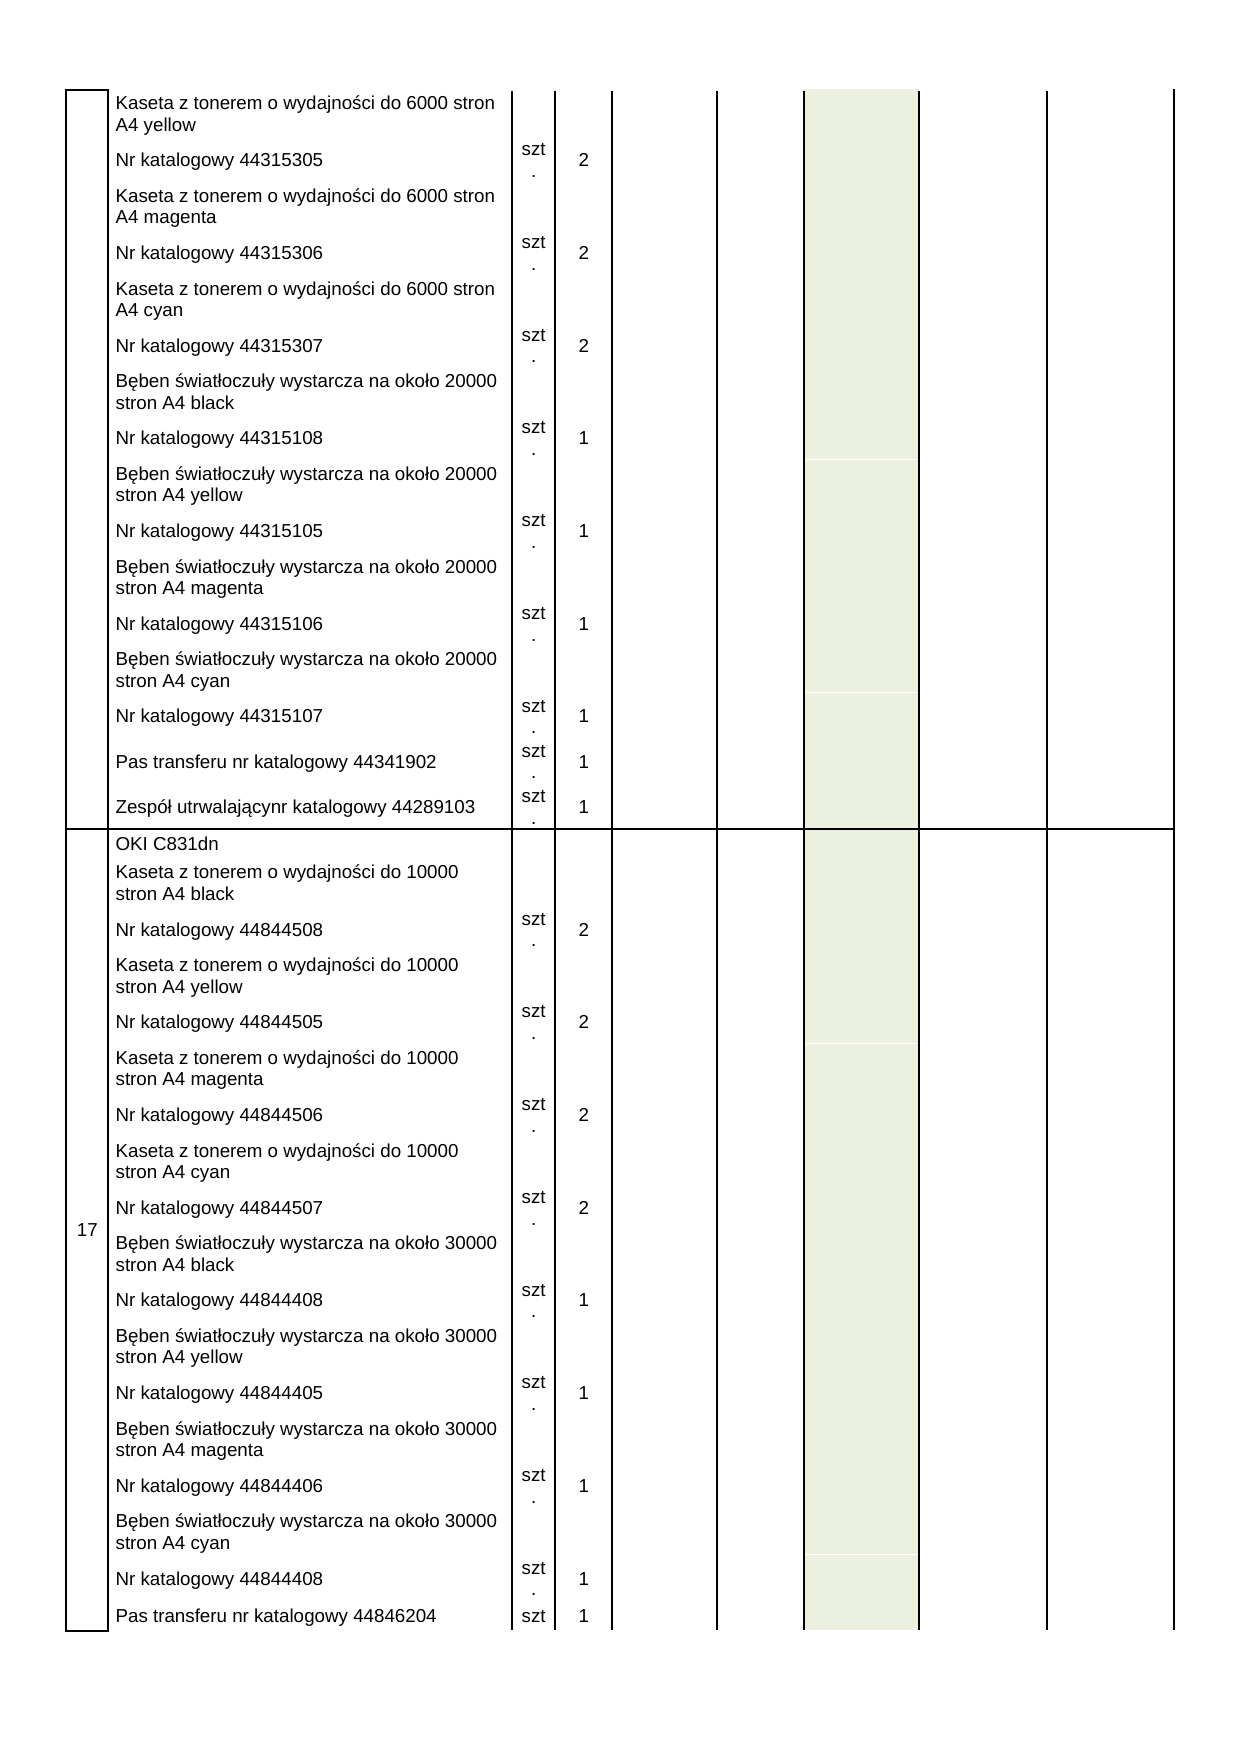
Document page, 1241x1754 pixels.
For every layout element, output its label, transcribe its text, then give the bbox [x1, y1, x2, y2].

table_cell [556, 181, 611, 229]
table_cell [556, 1229, 611, 1276]
table_cell [920, 507, 1046, 552]
table_cell 1 [556, 783, 611, 828]
table_cell Bęben światłoczuły wystarcza na około 20000 stron A4 magenta [109, 552, 511, 600]
table_cell [805, 414, 918, 459]
table_cell [1048, 858, 1173, 906]
table_cell Kaseta z tonerem o wydajności do 10000 stron A4 magenta [109, 1044, 511, 1091]
table_cell [805, 645, 918, 692]
table_cell [513, 552, 554, 600]
table_cell [805, 322, 918, 367]
table_cell Nr katalogowy 44315306 [109, 229, 511, 274]
table_cell [920, 1229, 1046, 1276]
table_cell [718, 830, 803, 858]
table_cell [1048, 1091, 1173, 1136]
table_cell [920, 951, 1046, 998]
table_cell [613, 1229, 716, 1276]
table_cell [556, 460, 611, 507]
table_cell 2 [556, 136, 611, 181]
table_cell [1048, 181, 1173, 229]
table_cell Nr katalogowy 44844508 [109, 906, 511, 951]
table_cell [718, 951, 803, 998]
table_cell Nr katalogowy 44315107 [109, 693, 511, 738]
table_cell [1048, 1507, 1173, 1554]
table_cell [805, 1322, 918, 1369]
table_cell [718, 1229, 803, 1276]
table_cell [805, 906, 918, 951]
table_cell [718, 552, 803, 600]
table_cell Nr katalogowy 44315106 [109, 600, 511, 645]
table_cell [920, 1276, 1046, 1322]
table_cell 17 [67, 830, 107, 1630]
table_cell [613, 738, 716, 783]
table_cell [1048, 136, 1173, 181]
table_cell [805, 507, 918, 552]
table_cell Nr katalogowy 44315105 [109, 507, 511, 552]
table_cell szt. [513, 600, 554, 645]
table_cell [718, 1276, 803, 1322]
table_cell [718, 1462, 803, 1507]
table_cell Kaseta z tonerem o wydajności do 6000 stron A4 cyan [109, 274, 511, 322]
table_cell [718, 693, 803, 738]
table_cell szt. [513, 738, 554, 783]
table_cell [805, 1276, 918, 1322]
table_cell [613, 1555, 716, 1600]
table_cell [613, 1044, 716, 1091]
table_cell [718, 1507, 803, 1554]
table_cell [613, 1136, 716, 1184]
table_cell [805, 460, 918, 507]
table_cell [513, 645, 554, 692]
table_cell [613, 1276, 716, 1322]
table_cell [556, 1322, 611, 1369]
table_cell [556, 858, 611, 906]
table_cell [1048, 998, 1173, 1043]
table_cell [920, 1044, 1046, 1091]
table_cell [1048, 738, 1173, 783]
table_cell [613, 830, 716, 858]
table_cell Nr katalogowy 44844505 [109, 998, 511, 1043]
table_cell [920, 274, 1046, 322]
table_cell [920, 1555, 1046, 1600]
table_cell [805, 830, 918, 858]
table_cell [805, 783, 918, 828]
table_cell [920, 1136, 1046, 1184]
table_cell [1048, 1414, 1173, 1462]
table_cell [1048, 460, 1173, 507]
table_cell [613, 951, 716, 998]
table_cell [717, 89, 803, 136]
table_cell 1 [556, 738, 611, 783]
table_cell szt. [513, 229, 554, 274]
table_cell [556, 1414, 611, 1462]
table_cell Nr katalogowy 44844406 [109, 1462, 511, 1507]
table_cell 2 [556, 229, 611, 274]
table_cell [805, 181, 918, 229]
table_cell [513, 1136, 554, 1184]
table_cell [613, 783, 716, 828]
table_cell [1048, 229, 1173, 274]
table_cell szt. [513, 693, 554, 738]
table_cell Nr katalogowy 44844405 [109, 1369, 511, 1414]
table_cell [718, 181, 803, 229]
table_cell [718, 1600, 803, 1630]
table_cell [920, 998, 1046, 1043]
table_cell [556, 274, 611, 322]
table_cell [718, 645, 803, 692]
table_cell [613, 181, 716, 229]
table_cell [920, 600, 1046, 645]
table_cell [513, 1044, 554, 1091]
table_cell [613, 693, 716, 738]
table_cell [805, 858, 918, 906]
table_cell [920, 552, 1046, 600]
table_cell [805, 136, 918, 181]
table_cell 1 [556, 1276, 611, 1322]
table_cell [613, 1600, 716, 1630]
table_cell [805, 229, 918, 274]
table_cell [920, 414, 1046, 459]
table_cell [556, 552, 611, 600]
table_cell [920, 1091, 1046, 1136]
table_cell [613, 1369, 716, 1414]
table_cell [1047, 89, 1173, 136]
table_cell [513, 1229, 554, 1276]
table_cell [718, 229, 803, 274]
table_cell [613, 322, 716, 367]
table_cell [805, 600, 918, 645]
table_cell [718, 1369, 803, 1414]
table_cell [920, 1322, 1046, 1369]
table_cell [613, 229, 716, 274]
table_cell szt. [513, 1600, 554, 1630]
table_cell [613, 1184, 716, 1229]
table_cell Nr katalogowy 44844506 [109, 1091, 511, 1136]
table_cell [805, 951, 918, 998]
table_cell OKI C831dn [109, 830, 511, 858]
table_cell [805, 693, 918, 738]
table_cell [1048, 552, 1173, 600]
table_cell [613, 460, 716, 507]
table_cell Bęben światłoczuły wystarcza na około 30000 stron A4 black [109, 1229, 511, 1276]
table_cell [920, 738, 1046, 783]
table_cell [920, 229, 1046, 274]
table_cell [805, 1555, 918, 1600]
table_cell [718, 274, 803, 322]
table_cell Bęben światłoczuły wystarcza na około 20000 stron A4 yellow [109, 460, 511, 507]
table_cell [1048, 1322, 1173, 1369]
table_cell [804, 89, 919, 136]
table_cell [718, 460, 803, 507]
table_cell szt. [513, 783, 554, 828]
table_cell [556, 367, 611, 414]
table_cell 1 [556, 1600, 611, 1630]
table_cell szt. [513, 1184, 554, 1229]
table_cell [1048, 1229, 1173, 1276]
table_cell [513, 858, 554, 906]
table_cell 1 [556, 1462, 611, 1507]
table_cell [613, 1462, 716, 1507]
table_cell Bęben światłoczuły wystarcza na około 30000 stron A4 cyan [109, 1507, 511, 1554]
table_cell [718, 998, 803, 1043]
table_cell Kaseta z tonerem o wydajności do 10000 stron A4 black [109, 858, 511, 906]
table_cell Nr katalogowy 44315305 [109, 136, 511, 181]
table_cell [920, 460, 1046, 507]
table_cell Nr katalogowy 44844507 [109, 1184, 511, 1229]
table_cell szt. [513, 906, 554, 951]
table_cell Zespół utrwalającynr katalogowy 44289103 [109, 783, 511, 828]
table_cell [718, 600, 803, 645]
table_cell [513, 1322, 554, 1369]
table_cell Nr katalogowy 44844408 [109, 1555, 511, 1600]
table_cell szt. [513, 1462, 554, 1507]
table_cell [556, 951, 611, 998]
table_cell [613, 858, 716, 906]
table_cell [805, 1091, 918, 1136]
table_cell [612, 89, 717, 136]
table_cell [513, 181, 554, 229]
table_cell [718, 1322, 803, 1369]
table_cell [613, 645, 716, 692]
table_cell [613, 1414, 716, 1462]
table_cell [1048, 507, 1173, 552]
table_cell [556, 645, 611, 692]
table_cell [718, 414, 803, 459]
table_cell [613, 274, 716, 322]
table_cell [718, 1555, 803, 1600]
table_cell Kaseta z tonerem o wydajności do 6000 stron A4 magenta [109, 181, 511, 229]
table_cell [718, 1184, 803, 1229]
table_cell [919, 89, 1047, 136]
table_cell [805, 552, 918, 600]
table_cell [805, 1369, 918, 1414]
table_cell [920, 1414, 1046, 1462]
table_cell [1048, 1600, 1173, 1630]
table_cell Nr katalogowy 44315307 [109, 322, 511, 367]
table_cell [805, 1507, 918, 1554]
table_cell [805, 998, 918, 1043]
table_cell Kaseta z tonerem o wydajności do 10000 stron A4 yellow [109, 951, 511, 998]
table_cell [1048, 1276, 1173, 1322]
table_cell [1048, 906, 1173, 951]
table_cell [805, 1184, 918, 1229]
table_cell 2 [556, 1091, 611, 1136]
table_cell [556, 1044, 611, 1091]
table_cell [1048, 783, 1173, 828]
table_cell [513, 951, 554, 998]
table_cell [513, 1507, 554, 1554]
table_cell [718, 1091, 803, 1136]
table_cell 1 [556, 507, 611, 552]
table_cell [613, 414, 716, 459]
table_cell [1048, 951, 1173, 998]
table_cell [920, 1369, 1046, 1414]
table_cell [556, 830, 611, 858]
table_cell [805, 1044, 918, 1091]
table_cell [513, 274, 554, 322]
table_cell [613, 367, 716, 414]
table_cell [613, 1322, 716, 1369]
table_cell [920, 830, 1046, 858]
table_cell [805, 738, 918, 783]
table_cell [920, 367, 1046, 414]
table_cell [1048, 645, 1173, 692]
table_cell 2 [556, 906, 611, 951]
table_cell [805, 1136, 918, 1184]
table_cell [920, 783, 1046, 828]
table_cell [1048, 1184, 1173, 1229]
table_cell [805, 1414, 918, 1462]
table_cell [805, 274, 918, 322]
table_cell Bęben światłoczuły wystarcza na około 20000 stron A4 black [109, 367, 511, 414]
table_cell Bęben światłoczuły wystarcza na około 20000 stron A4 cyan [109, 645, 511, 692]
table_cell [718, 738, 803, 783]
table_cell [613, 600, 716, 645]
table_cell Bęben światłoczuły wystarcza na około 30000 stron A4 magenta [109, 1414, 511, 1462]
table_cell [920, 858, 1046, 906]
table_cell [613, 1507, 716, 1554]
table_cell szt. [513, 1555, 554, 1600]
table_cell szt. [513, 1276, 554, 1322]
table_cell szt. [513, 322, 554, 367]
table_cell [718, 367, 803, 414]
table_cell Kaseta z tonerem o wydajności do 10000 stron A4 cyan [109, 1136, 511, 1184]
table_cell [1048, 1555, 1173, 1600]
table_cell [1048, 693, 1173, 738]
table_cell [1048, 1044, 1173, 1091]
table_cell [613, 507, 716, 552]
table_cell szt. [513, 1091, 554, 1136]
table_cell [613, 1091, 716, 1136]
table_cell [805, 1462, 918, 1507]
table_cell [718, 783, 803, 828]
table_cell [718, 507, 803, 552]
table_cell Nr katalogowy 44315108 [109, 414, 511, 459]
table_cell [109, 1600, 511, 1630]
table_cell [1048, 1462, 1173, 1507]
table_cell Bęben światłoczuły wystarcza na około 30000 stron A4 yellow [109, 1322, 511, 1369]
table_cell 1 [556, 600, 611, 645]
table_cell [718, 1044, 803, 1091]
table_cell szt. [513, 136, 554, 181]
table_cell 1 [556, 693, 611, 738]
table_cell [1048, 600, 1173, 645]
table_cell [1048, 367, 1173, 414]
table_cell [555, 89, 612, 136]
table_cell [1048, 1369, 1173, 1414]
table_cell [920, 322, 1046, 367]
table_cell [513, 1414, 554, 1462]
table_cell [613, 906, 716, 951]
table_cell [805, 1600, 918, 1630]
table_cell szt. [513, 998, 554, 1043]
table_cell [1048, 322, 1173, 367]
table_cell [513, 460, 554, 507]
table_cell [920, 906, 1046, 951]
table_cell szt. [513, 414, 554, 459]
table_cell [920, 645, 1046, 692]
table_cell [613, 136, 716, 181]
table_cell [920, 181, 1046, 229]
table_cell szt. [513, 507, 554, 552]
table_cell [920, 1184, 1046, 1229]
table_cell [1048, 830, 1173, 858]
table_cell [1048, 1136, 1173, 1184]
table_cell 1 [556, 414, 611, 459]
table_cell [805, 367, 918, 414]
table_cell [513, 367, 554, 414]
table_cell [718, 1414, 803, 1462]
table_cell 1 [556, 1555, 611, 1600]
table_cell [513, 830, 554, 858]
table_cell 2 [556, 998, 611, 1043]
table_cell [920, 136, 1046, 181]
table_cell [718, 1136, 803, 1184]
table_cell [920, 1507, 1046, 1554]
table_cell szt. [513, 1369, 554, 1414]
table_cell Pas transferu nr katalogowy 44341902 [109, 738, 511, 783]
table_cell 2 [556, 1184, 611, 1229]
table_cell [512, 89, 555, 136]
table_cell [556, 1507, 611, 1554]
table_cell 2 [556, 322, 611, 367]
table_cell [718, 136, 803, 181]
table_cell [1048, 414, 1173, 459]
table_cell [718, 858, 803, 906]
table_cell [920, 1462, 1046, 1507]
table_cell [920, 693, 1046, 738]
table_cell [920, 1600, 1046, 1630]
table_cell [718, 906, 803, 951]
table_cell Nr katalogowy 44844408 [109, 1276, 511, 1322]
table_cell [556, 1136, 611, 1184]
table_cell [1048, 274, 1173, 322]
table_cell [805, 1229, 918, 1276]
table_cell [613, 998, 716, 1043]
table_cell 1 [556, 1369, 611, 1414]
table_cell [718, 322, 803, 367]
table_cell Kaseta z tonerem o wydajności do 6000 stron A4 yellow [109, 89, 512, 136]
table_cell [613, 552, 716, 600]
